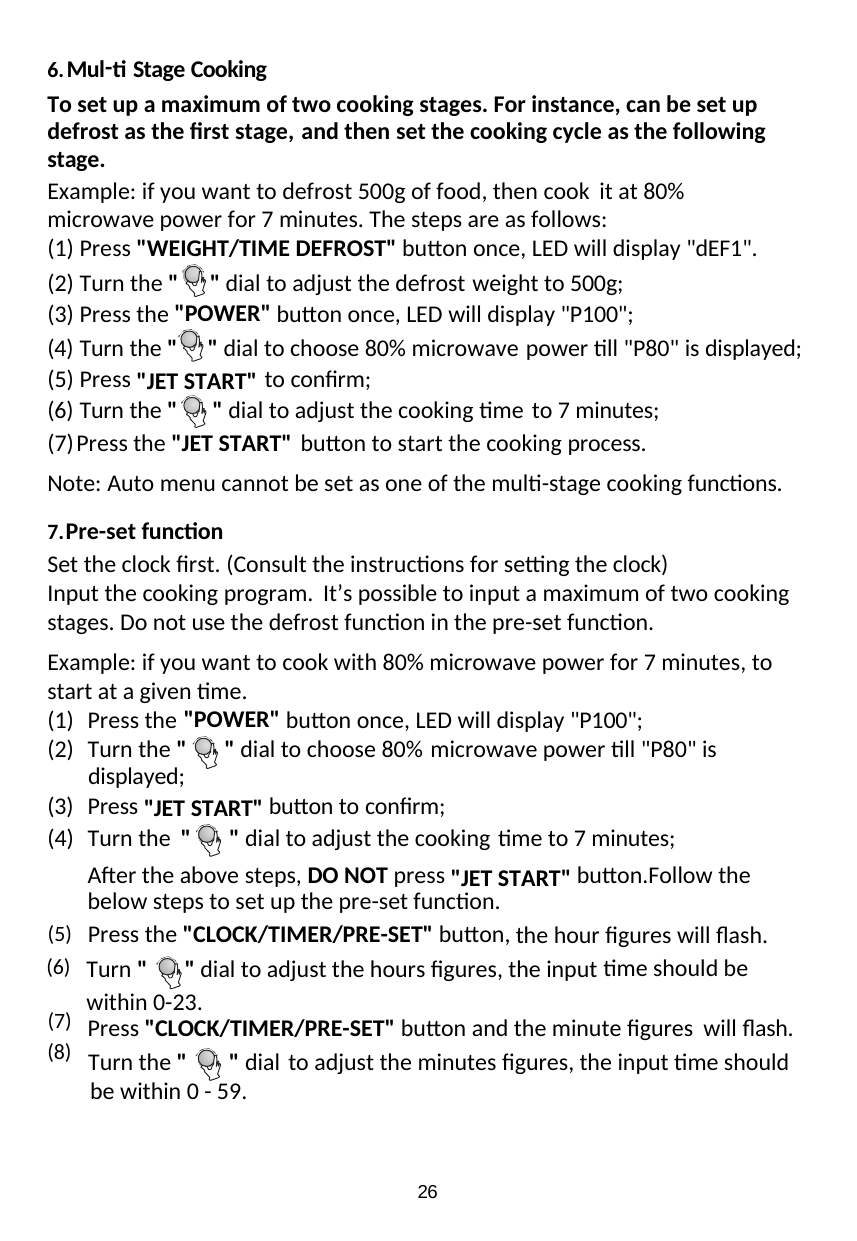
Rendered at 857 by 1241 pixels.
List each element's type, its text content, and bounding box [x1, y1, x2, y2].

text Example: if you want to defrost 500g of food, then cook it at 80% microwave power for 7 minutes. The steps are as follows: [47, 176, 784, 234]
text To set up a maximum of two cooking stages. For instance, can be set up defrost as the first stage, and then set the cooking cycle as the following stage. [47, 90, 784, 173]
subtitle Pre-set function [47, 516, 835, 545]
text Turn the " " dial to adjust the minutes figures, the input time should be within 0 - 59. [88, 1048, 792, 1105]
list Press "JET START" button to confirm; [47, 791, 835, 822]
text Press the "CLOCK/TIMER/PRE-SET" button, the hour figures will flash. Turn " " dial to adjust the hours figures, the input time should be within 0-23. [86, 919, 769, 1016]
subtitle Mul-ti Stage Cooking [47, 52, 835, 84]
text Set the clock first. (Consult the instructions for setting the clock) [47, 549, 835, 578]
text Example: if you want to cook with 80% microwave power for 7 minutes, to start at a given time. [47, 648, 784, 705]
list Press "JET START" to confirm; [47, 366, 835, 396]
list Turn the " " dial to adjust the defrost weight to 500g; [47, 268, 835, 297]
list Press "WEIGHT/TIME DEFROST" button once, LED will display "dEF1". [47, 234, 835, 263]
list Turn the " " dial to choose 80% microwave power till "P80" is displayed; [47, 333, 835, 362]
list Turn the " " dial to choose 80% microwave power till "P80" is displayed; [47, 735, 719, 791]
list Press the "POWER" button once, LED will display "P100"; [47, 298, 835, 329]
list Turn the " " dial to adjust the cooking time to 7 minutes; [47, 823, 835, 852]
text Note: Auto menu cannot be set as one of the multi-stage cooking functions. [47, 468, 835, 497]
list Turn the " " dial to adjust the cooking time to 7 minutes; [47, 396, 835, 424]
text Press "CLOCK/TIMER/PRE-SET" button and the minute figures will flash. [87, 1020, 835, 1041]
text After the above steps, DO NOT press "JET START" button.Follow the below steps to set up the pre-set function. [87, 861, 769, 915]
list Press the "POWER" button once, LED will display "P100"; [47, 705, 835, 734]
text Input the cooking program. It’s possible to input a maximum of two cooking stages. Do not use the defrost function in the pre-set function. [47, 579, 835, 636]
list Press the "JET START" button to start the cooking process. [47, 428, 835, 458]
